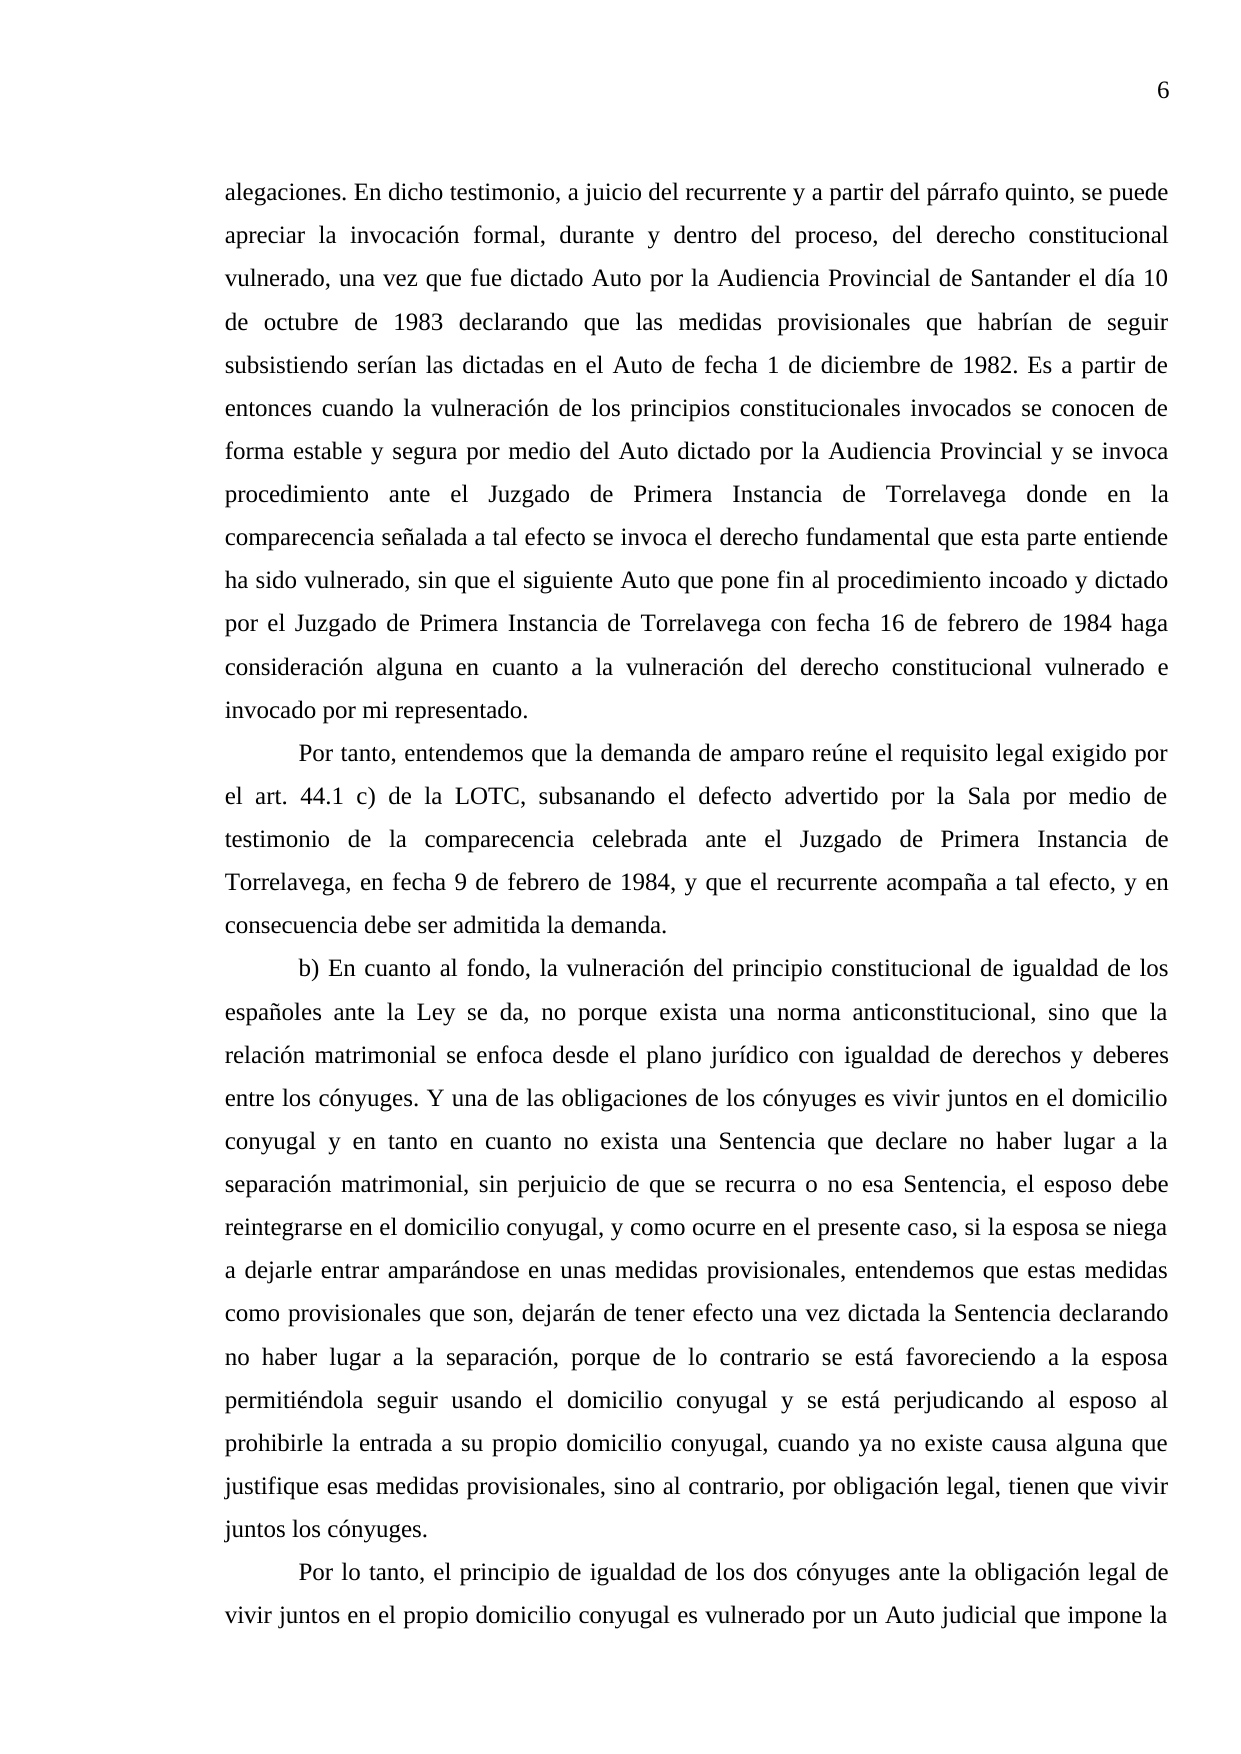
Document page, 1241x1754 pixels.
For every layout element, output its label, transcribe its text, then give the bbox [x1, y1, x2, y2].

text b) En cuanto al fondo, la vulneración del principio constitucional de igualdad de los españoles ante la Ley se da, no porque exista una norma anticonstitucional, sino que la relación matrimonial se enfoca desde el plano jurídico con igualdad de derechos y deberes entre los cónyuges. Y una de las obligaciones de los cónyuges es vivir juntos en el domicilio conyugal y en tanto en cuanto no exista una Sentencia que declare no haber lugar a la separación matrimonial, sin perjuicio de que se recurra o no esa Sentencia, el esposo debe reintegrarse en el domicilio conyugal, y como ocurre en el presente caso, si la esposa se niega a dejarle entrar amparándose en unas medidas provisionales, entendemos que estas medidas como provisionales que son, dejarán de tener efecto una vez dictada la Sentencia declarando no haber lugar a la separación, porque de lo contrario se está favoreciendo a la esposa permitiéndola seguir usando el domicilio conyugal y se está perjudicando al esposo al prohibirle la entrada a su propio domicilio conyugal, cuando ya no existe causa alguna que justifique esas medidas provisionales, sino al contrario, por obligación legal, tienen que vivir juntos los cónyuges. [224, 953, 1169, 1543]
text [224, 177, 1169, 723]
text Por tanto, entendemos que la demanda de amparo reúne el requisito legal exigido por el art. 44.1 c) de la LOTC, subsanando el defecto advertido por la Sala por medio de testimonio de la comparecencia celebrada ante el Juzgado de Primera Instancia de Torrelavega, en fecha 9 de febrero de 1984, y que el recurrente acompaña a tal efecto, y en consecuencia debe ser admitida la demanda. [224, 738, 1169, 939]
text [224, 1557, 1169, 1629]
